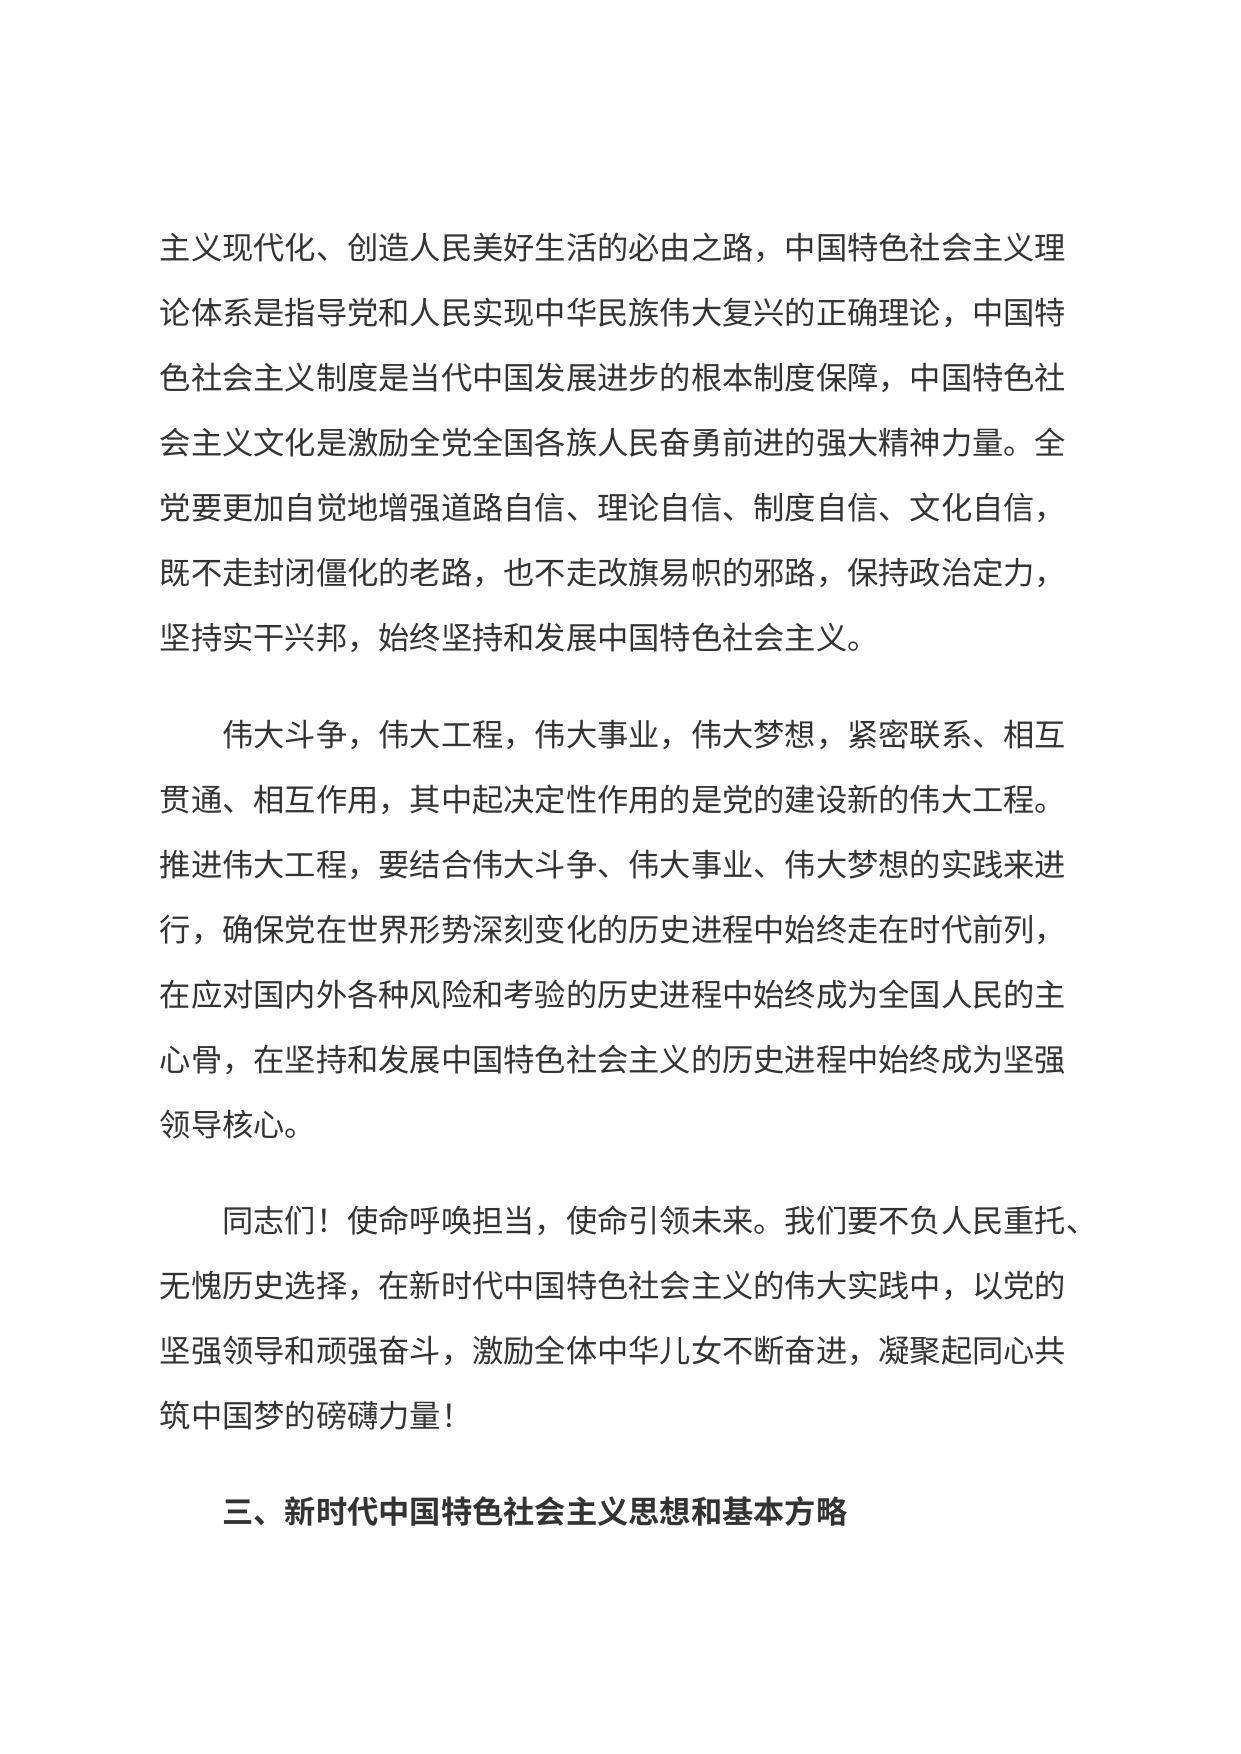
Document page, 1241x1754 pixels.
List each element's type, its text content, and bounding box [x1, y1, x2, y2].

text 同志们！使命呼唤担当，使命引领未来。我们要不负人民重托、无愧历史选择，在新时代中国特色社会主义的伟大实践中，以党的坚强领导和顽强奋斗，激励全体中华儿女不断奋进，凝聚起同心共筑中国梦的磅礴力量！ [159, 1186, 1081, 1446]
text 三、新时代中国特色社会主义思想和基本方略 [159, 1477, 1081, 1542]
text 伟大斗争，伟大工程，伟大事业，伟大梦想，紧密联系、相互贯通、相互作用，其中起决定性作用的是党的建设新的伟大工程。推进伟大工程，要结合伟大斗争、伟大事业、伟大梦想的实践来进行，确保党在世界形势深刻变化的历史进程中始终走在时代前列，在应对国内外各种风险和考验的历史进程中始终成为全国人民的主心骨，在坚持和发展中国特色社会主义的历史进程中始终成为坚强领导核心。 [159, 700, 1081, 1155]
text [159, 214, 1081, 669]
